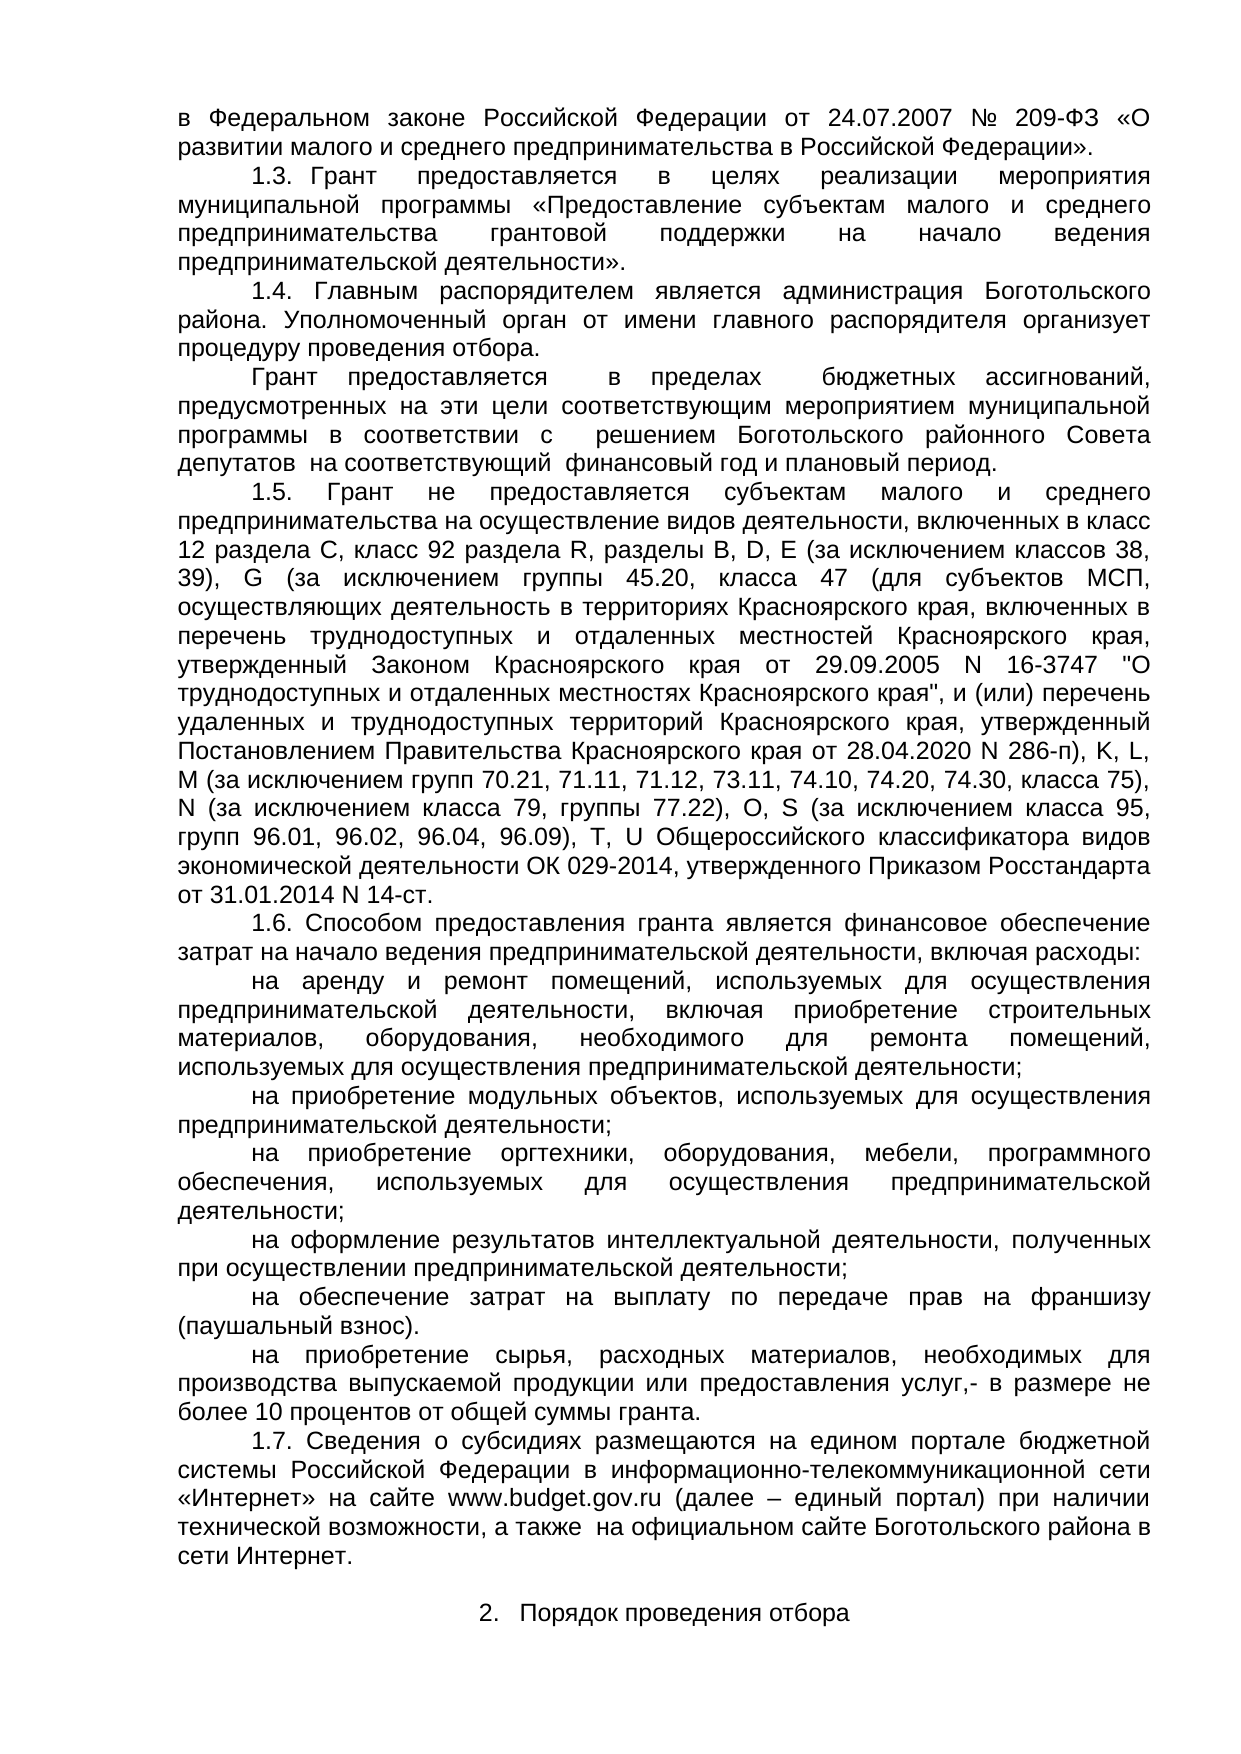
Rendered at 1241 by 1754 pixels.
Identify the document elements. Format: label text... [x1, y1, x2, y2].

text на приобретение модульных объектов, используемых для осуществления предпринимательской деятельности; [177, 1081, 1152, 1138]
text 1.7. Сведения о субсидиях размещаются на едином портале бюджетной системы Российской Федерации в информационно-телекоммуникационной сети «Интернет» на сайте www.budget.gov.ru (далее – единый портал) при наличии технической возможности, а также на официальном сайте Боготольского района в сети Интернет. [177, 1426, 1152, 1570]
text 1.4. Главным распорядителем является администрация Боготольского района. Уполномоченный орган от имени главного распорядителя организует процедуру проведения отбора. [177, 276, 1152, 362]
text 1.3. Грант предоставляется в целях реализации мероприятия муниципальной программы «Предоставление субъектам малого и среднего предпринимательства грантовой поддержки на начало ведения предпринимательской деятельности». [177, 161, 1152, 276]
text на аренду и ремонт помещений, используемых для осуществления предпринимательской деятельности, включая приобретение строительных материалов, оборудования, необходимого для ремонта помещений, используемых для осуществления предпринимательской деятельности; [177, 966, 1152, 1081]
text на оформление результатов интеллектуальной деятельности, полученных при осуществлении предпринимательской деятельности; [177, 1225, 1152, 1282]
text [177, 103, 1152, 161]
text на обеспечение затрат на выплату по передаче прав на франшизу (паушальный взнос). [177, 1282, 1152, 1340]
text 1.5. Грант не предоставляется субъектам малого и среднего предпринимательства на осуществление видов деятельности, включенных в класс 12 раздела C, класс 92 раздела R, разделы B, D, E (за исключением классов 38, 39), G (за исключением группы 45.20, класса 47 (для субъектов МСП, осуществляющих деятельность в территориях Красноярского края, включенных в перечень труднодоступных и отдаленных местностей Красноярского края, утвержденный Законом Красноярского края от 29.09.2005 N 16-3747 "О труднодоступных и отдаленных местностях Красноярского края", и (или) перечень удаленных и труднодоступных территорий Красноярского края, утвержденный Постановлением Правительства Красноярского края от 28.04.2020 N 286-п), K, L, M (за исключением групп 70.21, 71.11, 71.12, 73.11, 74.10, 74.20, 74.30, класса 75), N (за исключением класса 79, группы 77.22), O, S (за исключением класса 95, групп 96.01, 96.02, 96.04, 96.09), T, U Общероссийского классификатора видов экономической деятельности ОК 029-2014, утвержденного Приказом Росстандарта от 31.01.2014 N 14-ст. [177, 477, 1152, 908]
text на приобретение сырья, расходных материалов, необходимых для производства выпускаемой продукции или предоставления услуг,- в размере не более 10 процентов от общей суммы гранта. [177, 1340, 1152, 1426]
list Порядок проведения отбора [177, 1598, 1152, 1627]
text 1.6. Способом предоставления гранта является финансовое обеспечение затрат на начало ведения предпринимательской деятельности, включая расходы: [177, 908, 1152, 966]
text Грант предоставляется в пределах бюджетных ассигнований, предусмотренных на эти цели соответствующим мероприятием муниципальной программы в соответствии с решением Боготольского районного Совета депутатов на соответствующий финансовый год и плановый период. [177, 362, 1152, 477]
text на приобретение оргтехники, оборудования, мебели, программного обеспечения, используемых для осуществления предпринимательской деятельности; [177, 1138, 1152, 1225]
